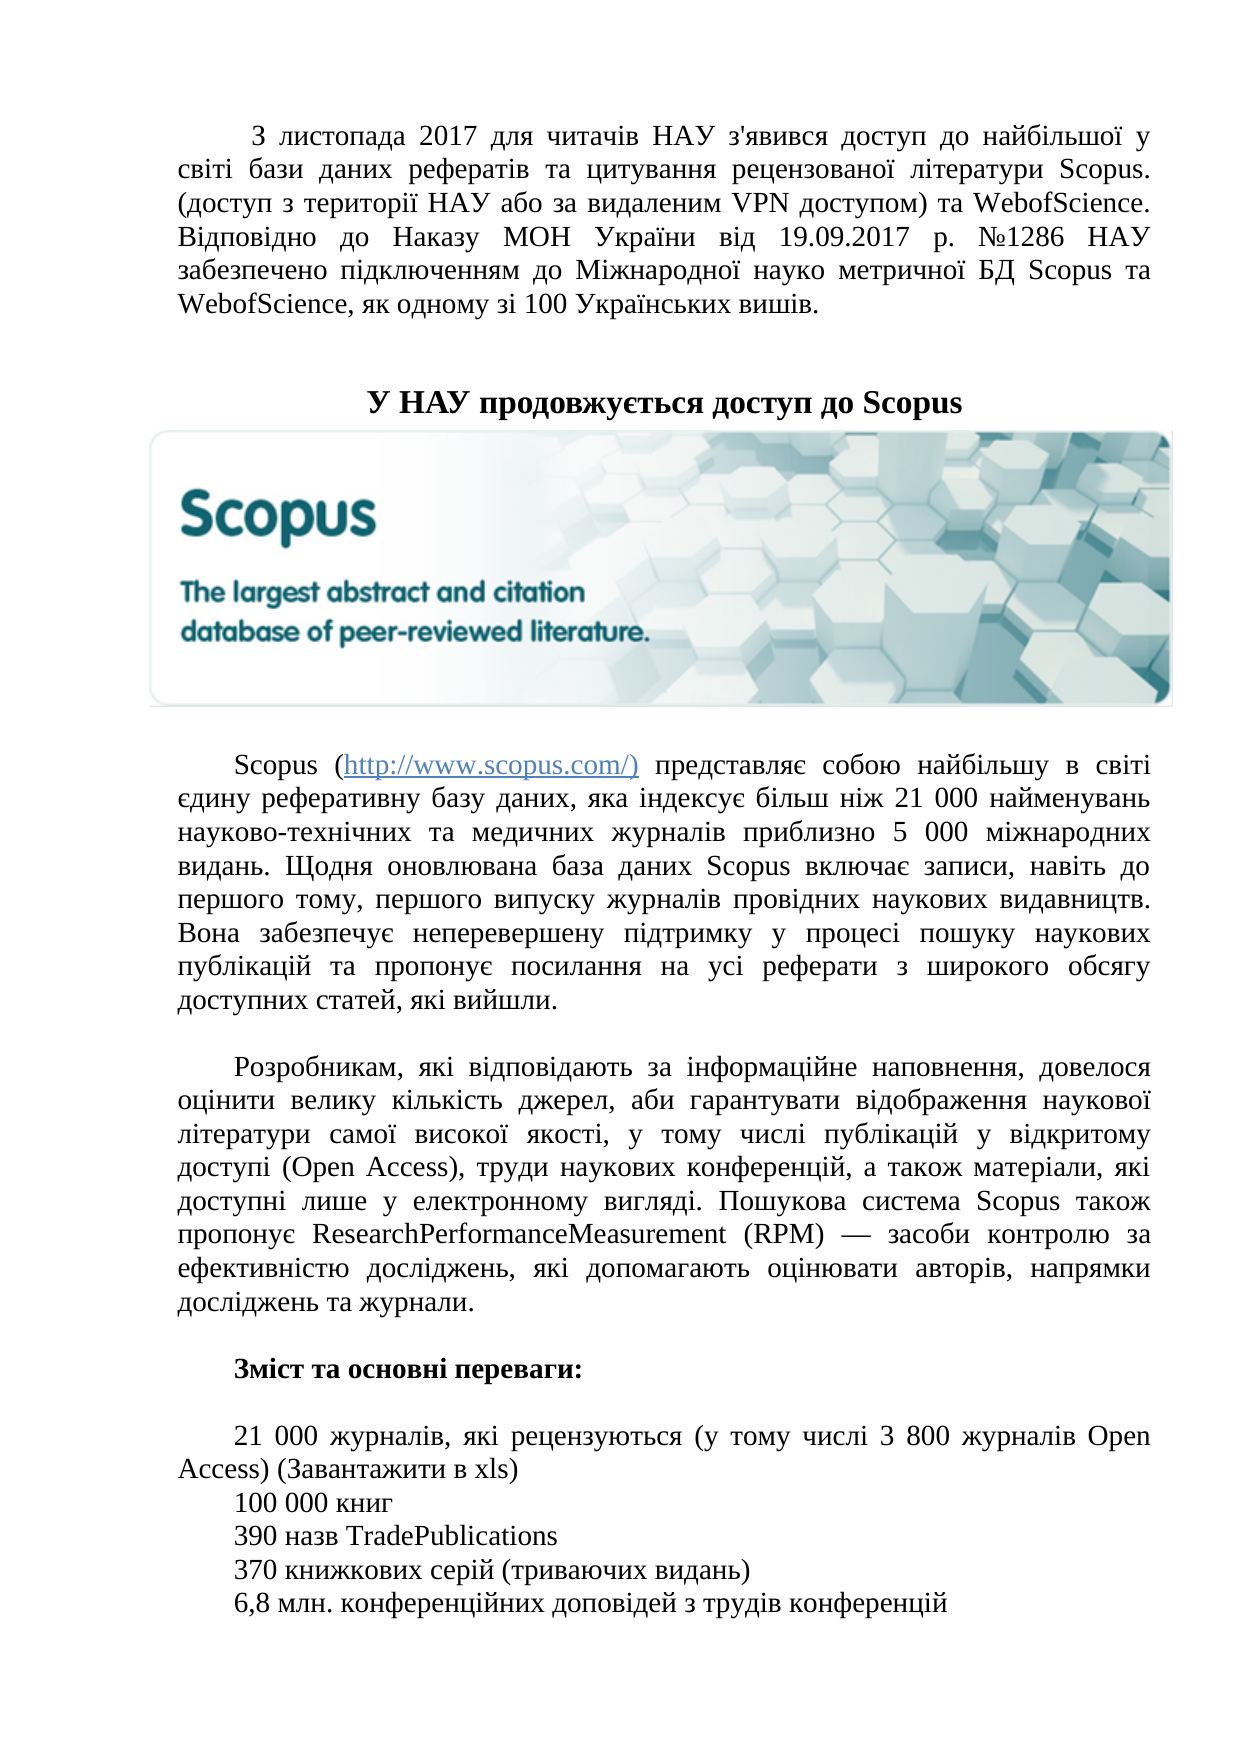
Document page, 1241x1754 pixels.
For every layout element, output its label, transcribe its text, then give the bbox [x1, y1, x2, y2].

text 21 000 журналів, які рецензуються (у тому числі 3 800 журналів Open Access) (Завантажити в xls) [177, 1418, 1152, 1485]
text Розробникам, які відповідають за інформаційне наповнення, довелося оцінити велику кількість джерел, аби гарантувати відображення наукової літератури самої високої якості, у тому числі публікацій у відкритому доступі (Open Access), труди наукових конференцій, а також матеріали, які доступні лише у електронному вигляді. Пошукова система Scopus також пропонує ResearchPerformanceMeasurement (RPM) — засоби контролю за ефективністю досліджень, які допомагають оцінювати авторів, напрямки досліджень та журнали. [177, 1049, 1152, 1317]
text 390 назв TradePublications [177, 1518, 1152, 1552]
text 370 книжкових серій (триваючих видань) [177, 1552, 1152, 1586]
text Scopus (http://www.scopus.com/) представляє собою найбільшу в світі єдину реферативну базу даних, яка індексує більш ніж 21 000 найменувань науково-технічних та медичних журналів приблизно 5 000 міжнародних видань. Щодня оновлювана база даних Scopus включає записи, навіть до першого тому, першого випуску журналів провідних наукових видавництв. Вона забезпечує неперевершену підтримку у процесі пошуку наукових публікацій та пропонує посилання на усі реферати з широкого обсягу доступних статей, які вийшли. [177, 747, 1152, 1015]
text 100 000 книг [177, 1485, 1152, 1518]
text 6,8 млн. конференційних доповідей з трудів конференцій [177, 1586, 1152, 1619]
text У НАУ продовжується доступ до Scopus [177, 383, 1152, 421]
picture [149, 430, 1174, 708]
text Зміст та основні переваги: [177, 1351, 1152, 1384]
text З листопада 2017 для читачів НАУ з'явився доступ до найбільшої у світі бази даних рефератів та цитування рецензованої літератури Scopus. (доступ з території НАУ або за видаленим VPN доступом) та WebofScience. Відповідно до Наказу МОН України від 19.09.2017 р. №1286 НАУ забезпечено підключенням до Міжнародної науко метричної БД Scopus та WebofScience, як одному зі 100 Українських вишів. [177, 118, 1152, 319]
